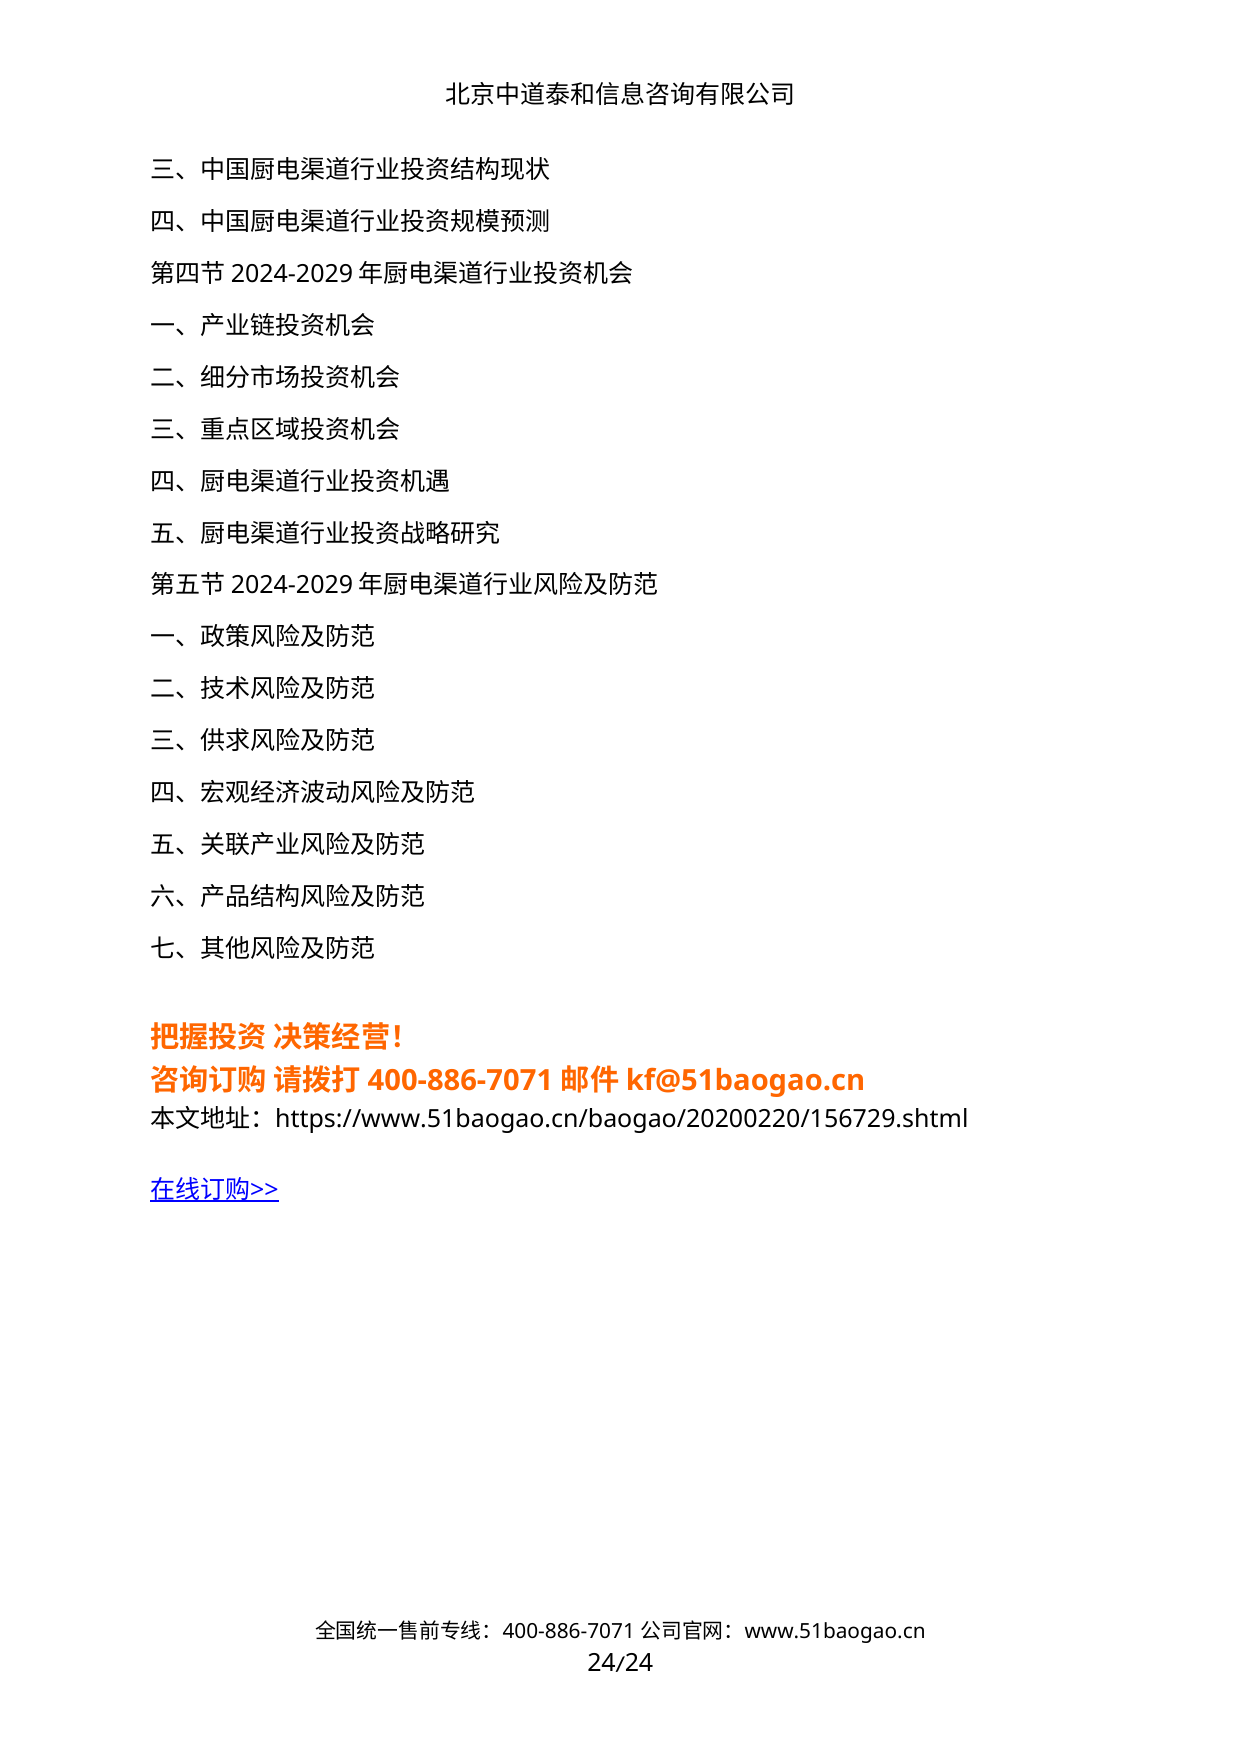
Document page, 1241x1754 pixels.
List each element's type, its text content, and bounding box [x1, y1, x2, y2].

text 第四节 2024-2029年厨电渠道行业投资机会 [150, 254, 1090, 290]
text 把握投资 决策经营！咨询订购 请拨打 400-886-7071 邮件 kf@51baogao.cn本文地址：https://www.51baogao.cn/baogao/20200220/156729.shtml [150, 980, 1090, 1135]
text 五、关联产业风险及防范 [150, 824, 1090, 861]
text 六、产品结构风险及防范 [150, 876, 1090, 912]
text 一、政策风险及防范 [150, 617, 1090, 653]
text 四、宏观经济波动风险及防范 [150, 772, 1090, 809]
text 二、技术风险及防范 [150, 669, 1090, 705]
text 五、厨电渠道行业投资战略研究 [150, 513, 1090, 549]
text 七、其他风险及防范 [150, 928, 1090, 964]
text 三、中国厨电渠道行业投资结构现状 [150, 150, 1090, 186]
text 三、供求风险及防范 [150, 721, 1090, 757]
text 三、重点区域投资机会 [150, 409, 1090, 446]
text 四、厨电渠道行业投资机遇 [150, 461, 1090, 497]
text 二、细分市场投资机会 [150, 357, 1090, 394]
text 在线订购>> [150, 1135, 1090, 1205]
text 四、中国厨电渠道行业投资规模预测 [150, 202, 1090, 238]
text 一、产业链投资机会 [150, 306, 1090, 342]
text 第五节 2024-2029年厨电渠道行业风险及防范 [150, 565, 1090, 601]
